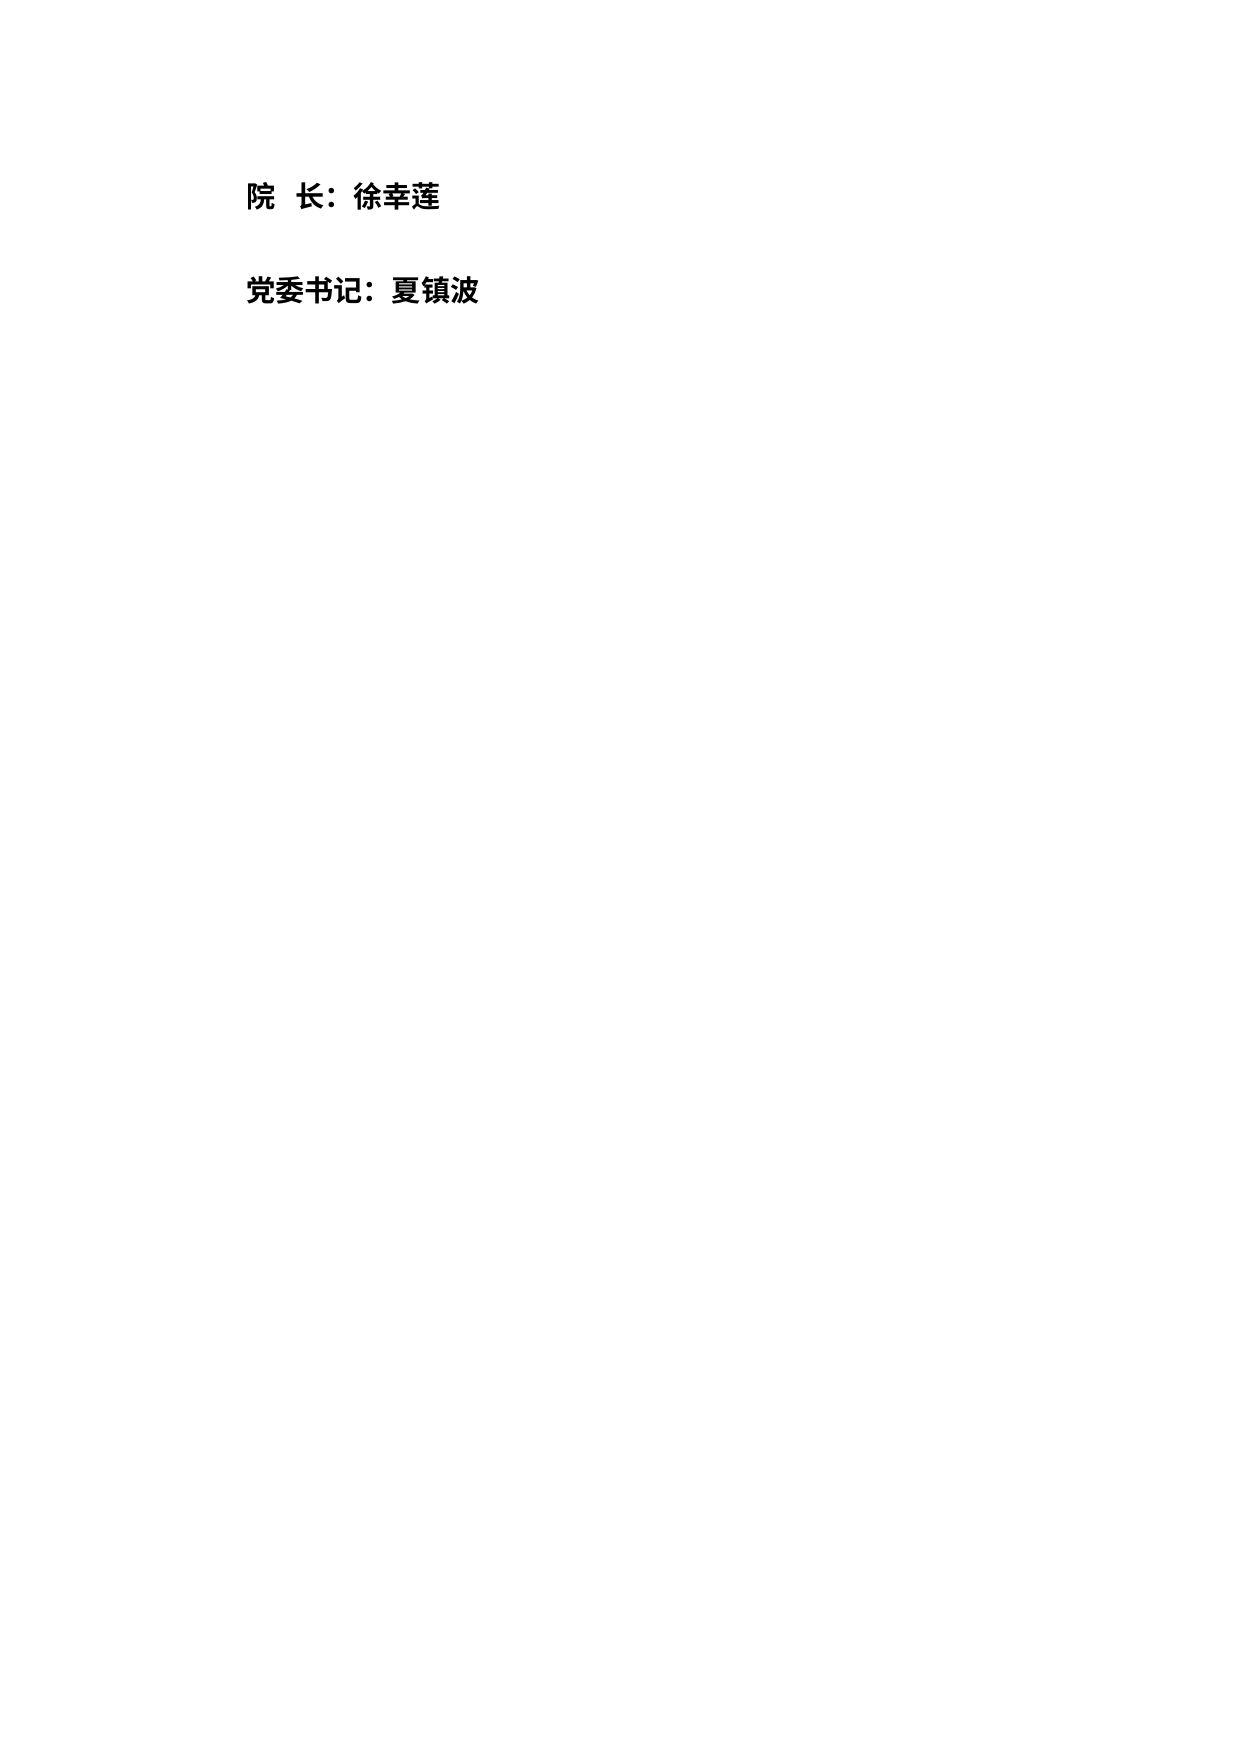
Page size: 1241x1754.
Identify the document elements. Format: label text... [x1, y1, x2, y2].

text 院 长：徐幸莲 [187, 162, 1053, 227]
text 党委书记：夏镇波 [187, 256, 1053, 321]
